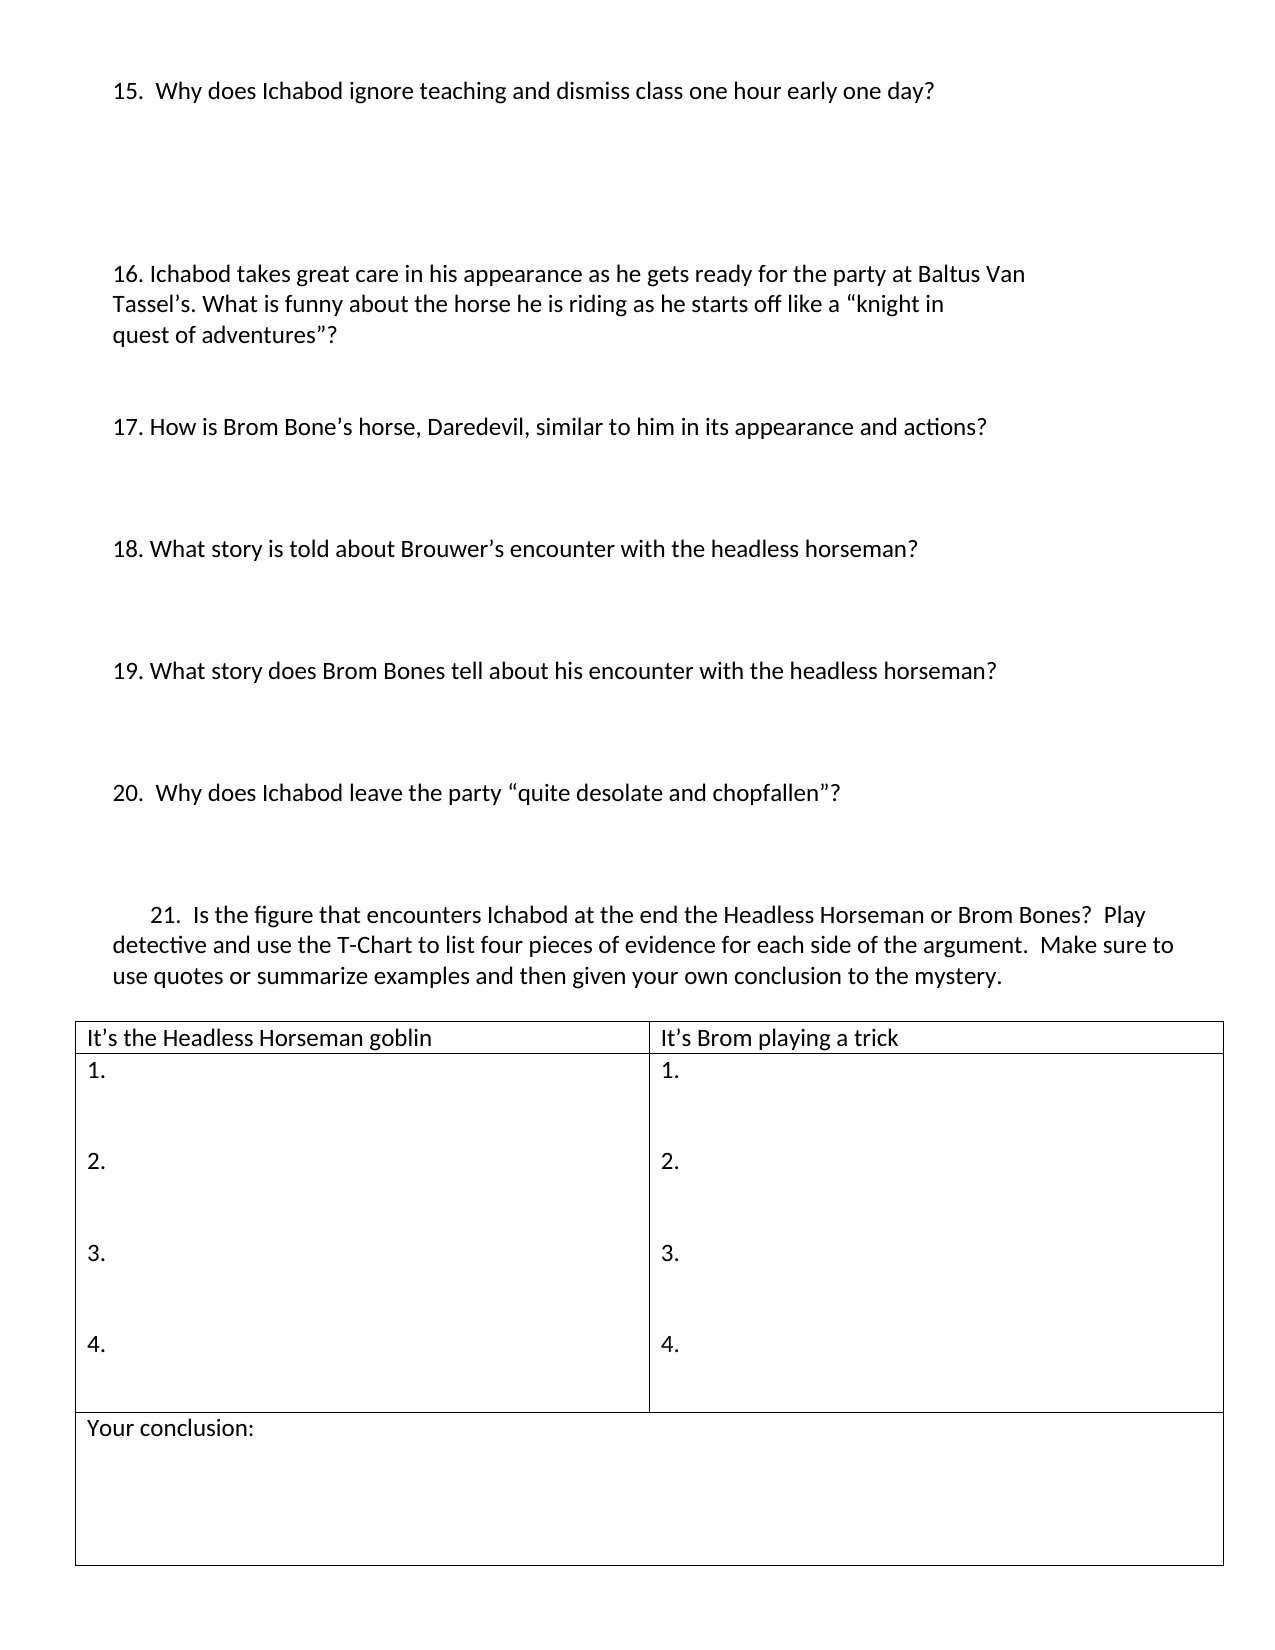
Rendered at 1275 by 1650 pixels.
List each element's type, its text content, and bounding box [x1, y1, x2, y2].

text 16. Ichabod takes great care in his appearance as he gets ready for the party at Baltus Van [75, 258, 1200, 289]
table_header It’s Brom playing a trick [650, 1022, 1223, 1053]
table_header It’s the Headless Horseman goblin [76, 1022, 649, 1053]
text 17. How is Brom Bone’s horse, Daredevil, similar to him in its appearance and actions? [75, 411, 1200, 441]
table_cell 1. 2. 3. 4. [76, 1054, 649, 1412]
text quest of adventures”? [75, 319, 1200, 350]
text 18. What story is told about Brouwer’s encounter with the headless horseman? [75, 533, 1200, 563]
text 19. What story does Brom Bones tell about his encounter with the headless horseman? [75, 655, 1200, 685]
text 15. Why does Ichabod ignore teaching and dismiss class one hour early one day? [75, 75, 1200, 106]
table_cell Your conclusion: [76, 1413, 1223, 1565]
table_cell 1. 2. 3. 4. [650, 1054, 1223, 1412]
text 20. Why does Ichabod leave the party “quite desolate and chopfallen”? [75, 777, 1200, 807]
text 21. Is the figure that encounters Ichabod at the end the Headless Horseman or Brom Bones? Play detective and use the T-Chart to list four pieces of evidence for each side of the argument. Make sure to use quotes or summarize examples and then given your own conclusion to the mystery. [112, 899, 1200, 991]
text Tassel’s. What is funny about the horse he is riding as he starts off like a “knight in [75, 289, 1200, 319]
